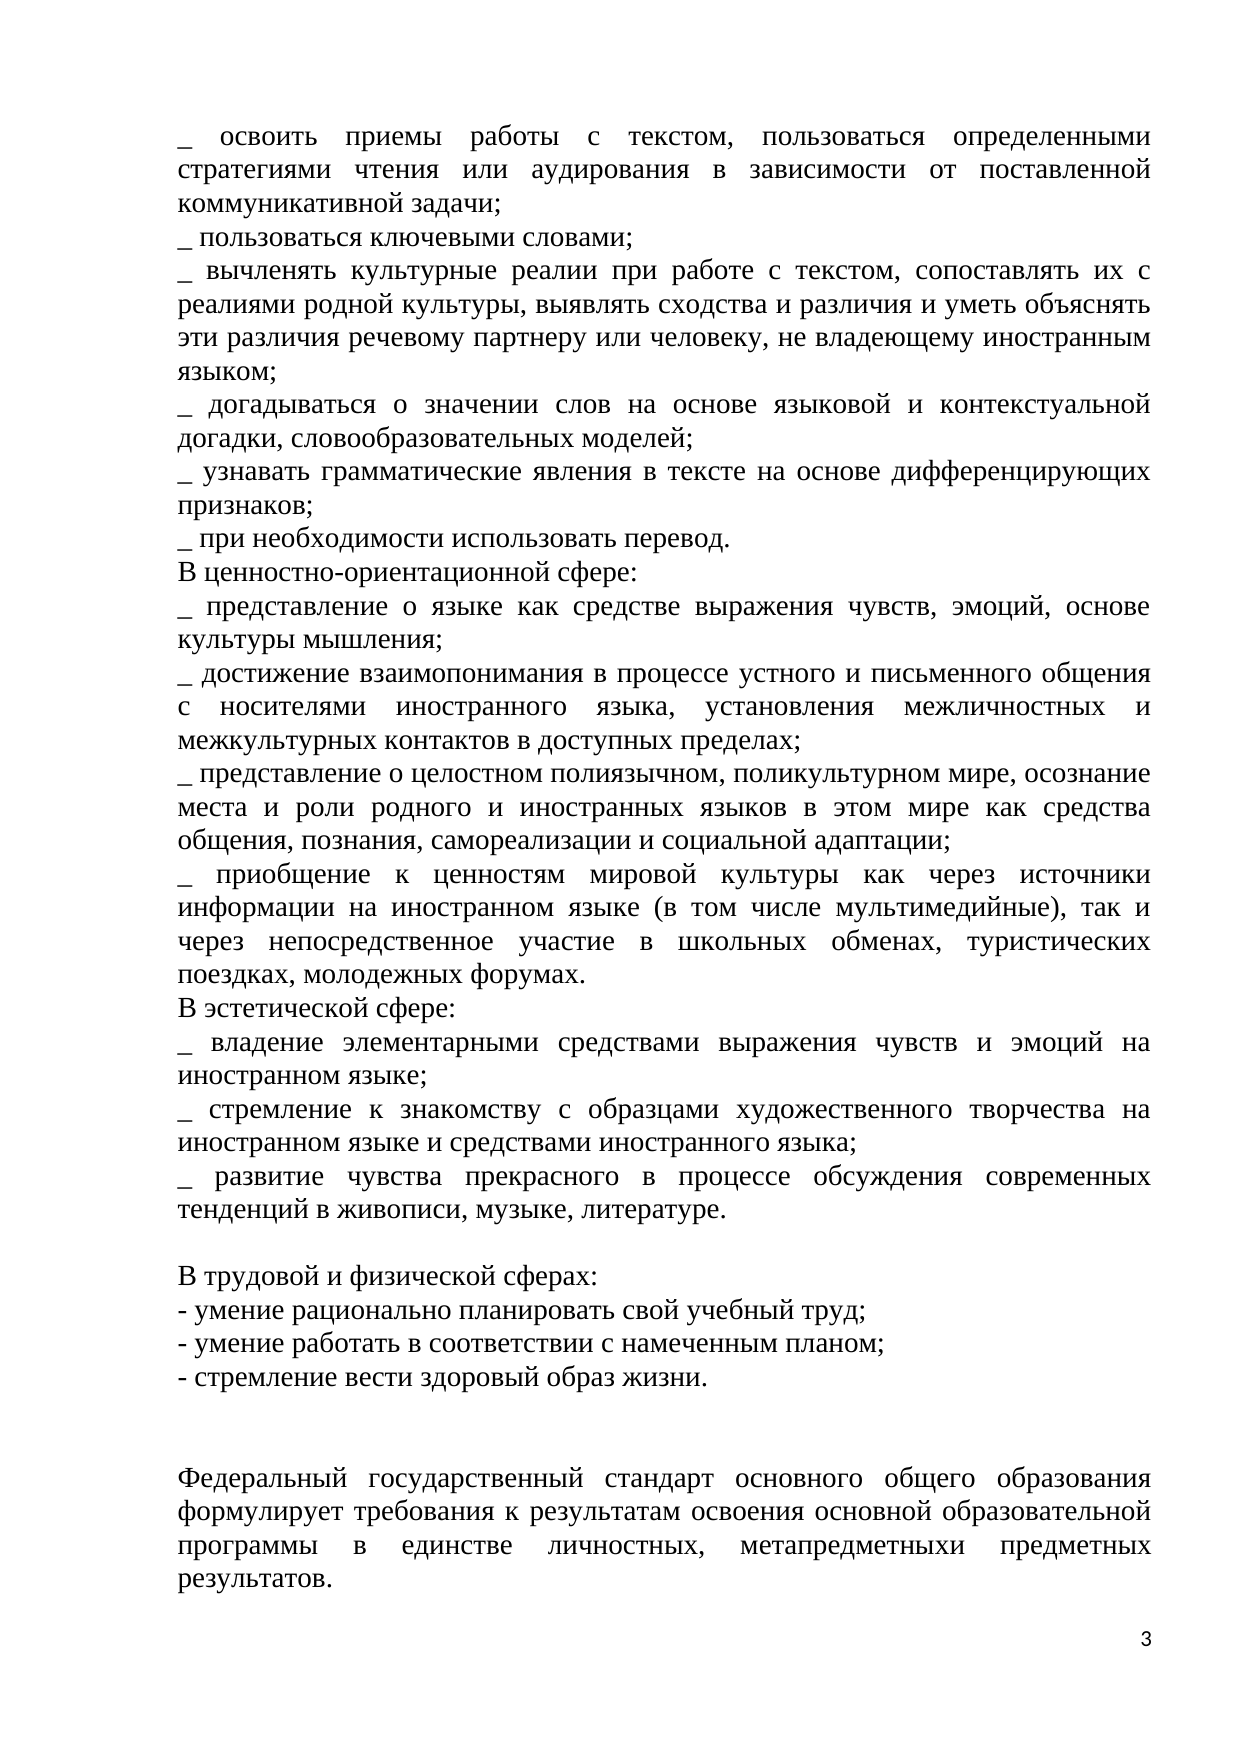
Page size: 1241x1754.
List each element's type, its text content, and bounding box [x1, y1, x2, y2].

text В ценностно-ориентационной сфере: [177, 554, 1152, 588]
text _ представление о целостном полиязычном, поликультурном мире, осознание места и роли родного и иностранных языков в этом мире как средства общения, познания, самореализации и социальной адаптации; [177, 755, 1152, 856]
text - умение работать в соответствии с намеченным планом; [177, 1326, 1152, 1359]
text _ пользоваться ключевыми словами; [177, 219, 1152, 252]
text Федеральный государственный стандарт основного общего образования формулирует требования к результатам освоения основной образовательной программы в единстве личностных, метапредметныхи предметных результатов. [177, 1460, 1152, 1594]
text _ приобщение к ценностям мировой культуры как через источники информации на иностранном языке (в том числе мультимедийные), так и через непосредственное участие в школьных обменах, туристических поездках, молодежных форумах. [177, 856, 1152, 990]
text _ узнавать грамматические явления в тексте на основе дифференцирующих признаков; [177, 453, 1152, 521]
text В эстетической сфере: [177, 990, 1152, 1024]
text _ владение элементарными средствами выражения чувств и эмоций на иностранном языке; [177, 1024, 1152, 1091]
text _ стремление к знакомству с образцами художественного творчества на иностранном языке и средствами иностранного языка; [177, 1091, 1152, 1158]
text _ развитие чувства прекрасного в процессе обсуждения современных тенденций в живописи, музыке, литературе. [177, 1158, 1152, 1225]
text _ представление о языке как средстве выражения чувств, эмоций, основе культуры мышления; [177, 588, 1152, 655]
text _ при необходимости использовать перевод. [177, 521, 1152, 554]
text _ вычленять культурные реалии при работе с текстом, сопоставлять их с реалиями родной культуры, выявлять сходства и различия и уметь объяснять эти различия речевому партнеру или человеку, не владеющему иностранным языком; [177, 252, 1152, 386]
text В трудовой и физической сферах: [177, 1258, 1152, 1292]
text - стремление вести здоровый образ жизни. [177, 1359, 1152, 1393]
text _ догадываться о значении слов на основе языковой и контекстуальной догадки, словообразовательных моделей; [177, 386, 1152, 453]
text _ достижение взаимопонимания в процессе устного и письменного общения с носителями иностранного языка, установления межличностных и межкультурных контактов в доступных пределах; [177, 655, 1152, 755]
text _ освоить приемы работы с текстом, пользоваться определенными стратегиями чтения или аудирования в зависимости от поставленной коммуникативной задачи; [177, 118, 1152, 219]
text - умение рационально планировать свой учебный труд; [177, 1292, 1152, 1326]
